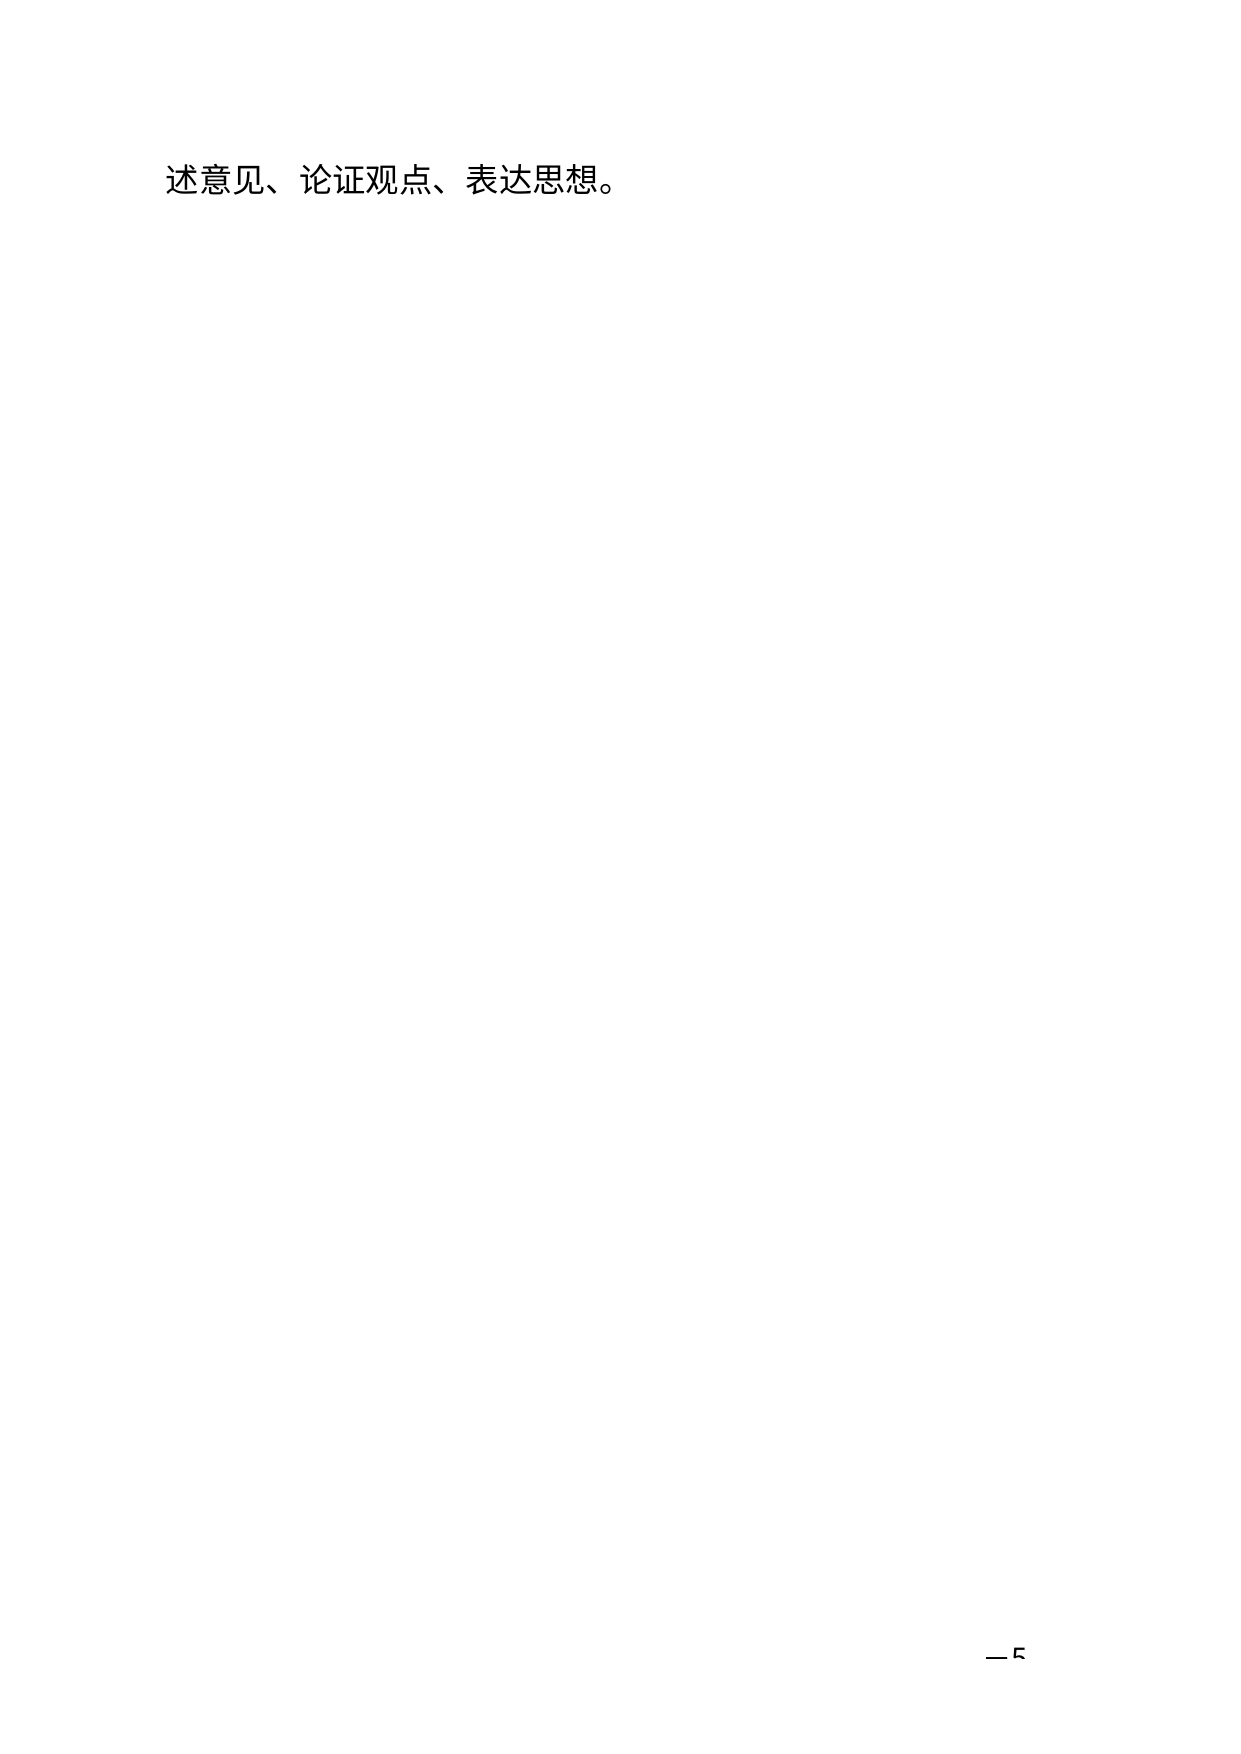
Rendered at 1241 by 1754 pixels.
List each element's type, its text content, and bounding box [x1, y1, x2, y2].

subtitle 述意见、论证观点、表达思想。 [166, 154, 1155, 202]
